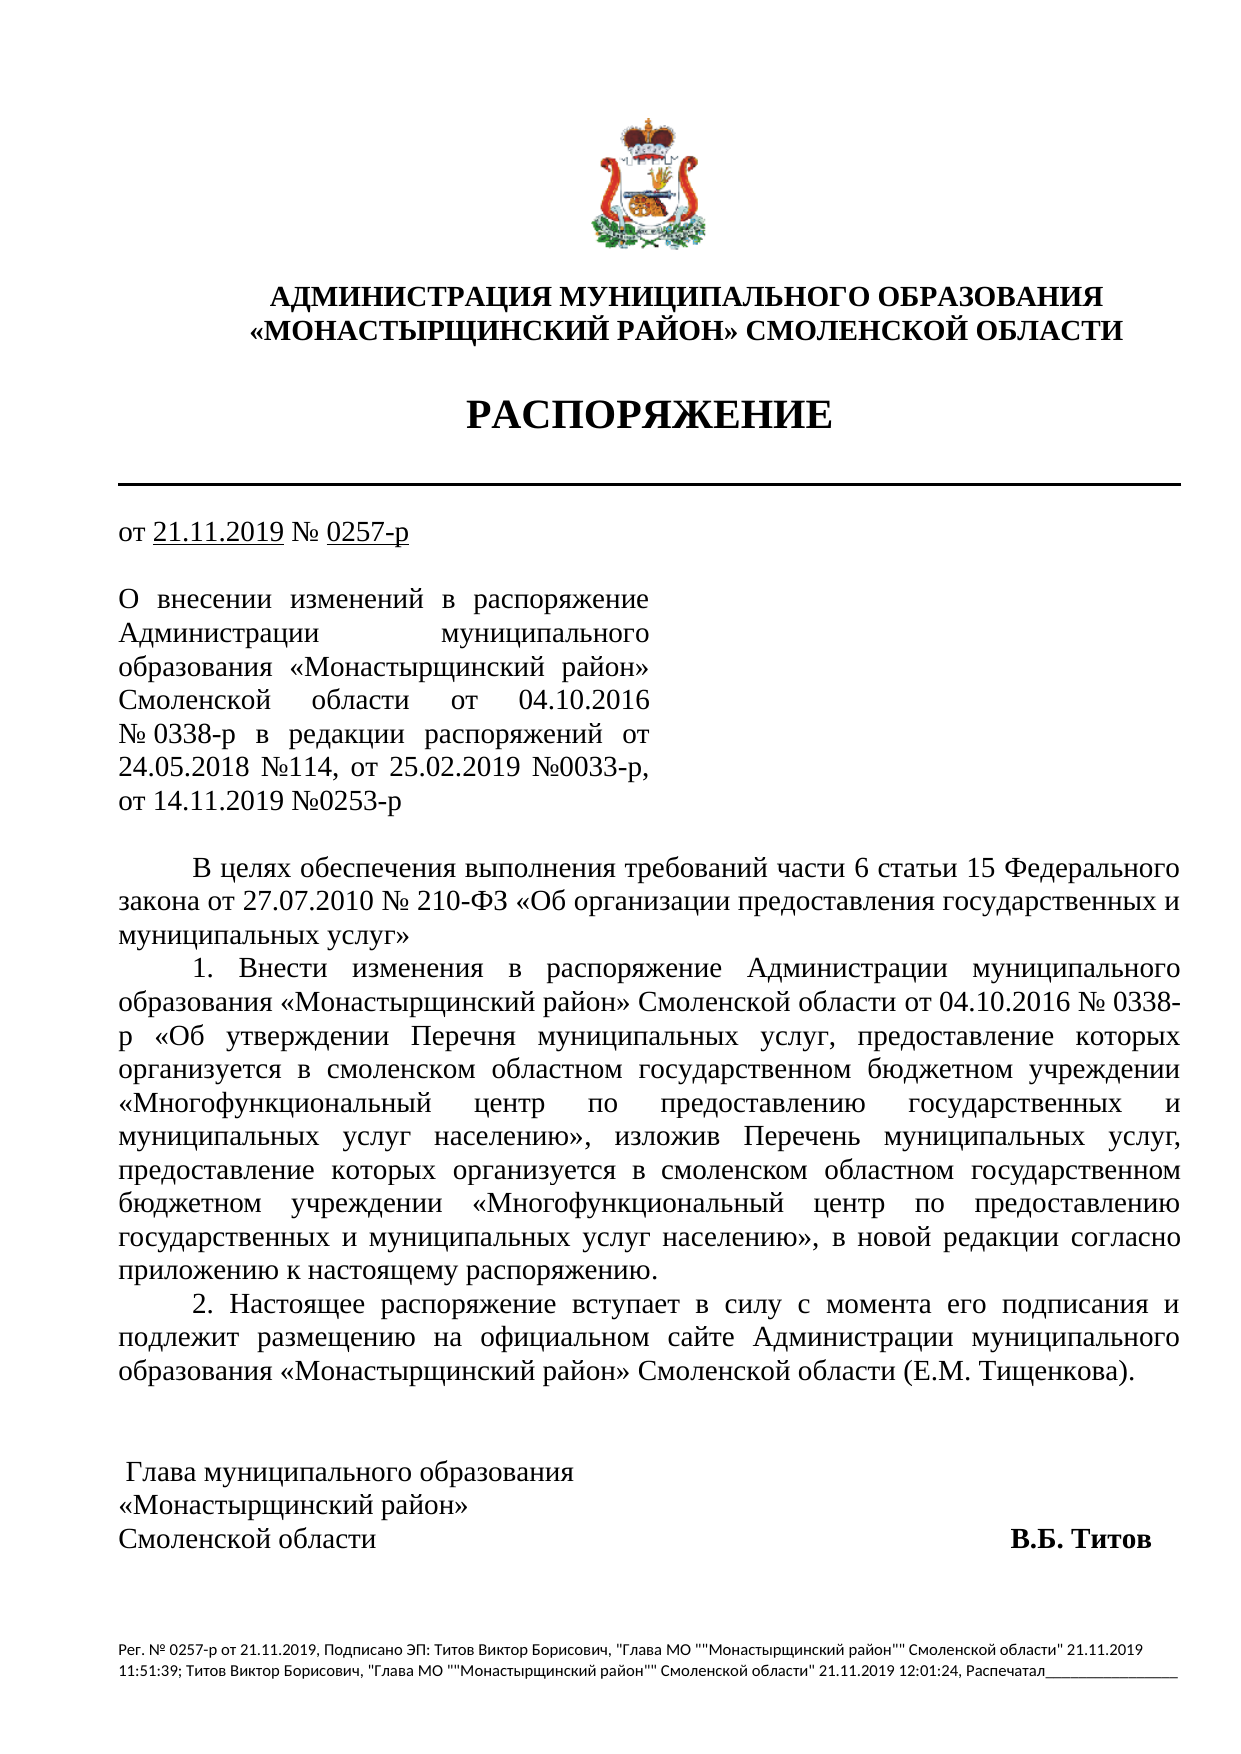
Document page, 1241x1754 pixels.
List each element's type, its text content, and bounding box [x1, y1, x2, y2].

text от 21.11.2019 № 0257-р [118, 514, 1181, 548]
text АДМИНИСТРАЦИЯ МУНИЦИПАЛЬНОГО ОБРАЗОВАНИЯ [118, 279, 1240, 313]
text «МОНАСТЫРЩИНСКИЙ РАЙОН» СМОЛЕНСКОЙ ОБЛАСТИ [118, 313, 1240, 346]
text 1. Внести изменения в распоряжение Администрации муниципального образования «Монастырщинский район» Смоленской области от 04.10.2016 № 0338-р «Об утверждении Перечня муниципальных услуг, предоставление которых организуется в смоленском областном государственном бюджетном учреждении «Многофункциональный центр по предоставлению государственных и муниципальных услуг населению», изложив Перечень муниципальных услуг, предоставление которых организуется в смоленском областном государственном бюджетном учреждении «Многофункциональный центр по предоставлению государственных и муниципальных услуг населению», в новой редакции согласно приложению к настоящему распоряжению. [118, 951, 1181, 1185]
text Смоленской области В.Б. Титов [118, 1521, 1181, 1554]
text Глава муниципального образования [118, 1454, 1181, 1487]
picture [591, 118, 709, 251]
text В целях обеспечения выполнения требований части 6 статьи 15 Федерального закона от 27.07.2010 № 210-ФЗ «Об организации предоставления государственных и муниципальных услуг» [118, 850, 1181, 951]
text 2. Настоящее распоряжение вступает в силу с момента его подписания и подлежит размещению на официальном сайте Администрации муниципального образования «Монастырщинский район» Смоленской области (Е.М. Тищенкова). [118, 1286, 1181, 1387]
text «Монастырщинский район» [118, 1487, 1181, 1521]
text РАСПОРЯЖЕНИЕ [118, 389, 1181, 437]
text О внесении изменений в распоряжение Администрации муниципального образования «Монастырщинский район» Смоленской области от 04.10.2016 № 0338-р в редакции распоряжений от 24.05.2018 №114, от 25.02.2019 №0033-р, от 14.11.2019 №0253-р [118, 582, 650, 816]
